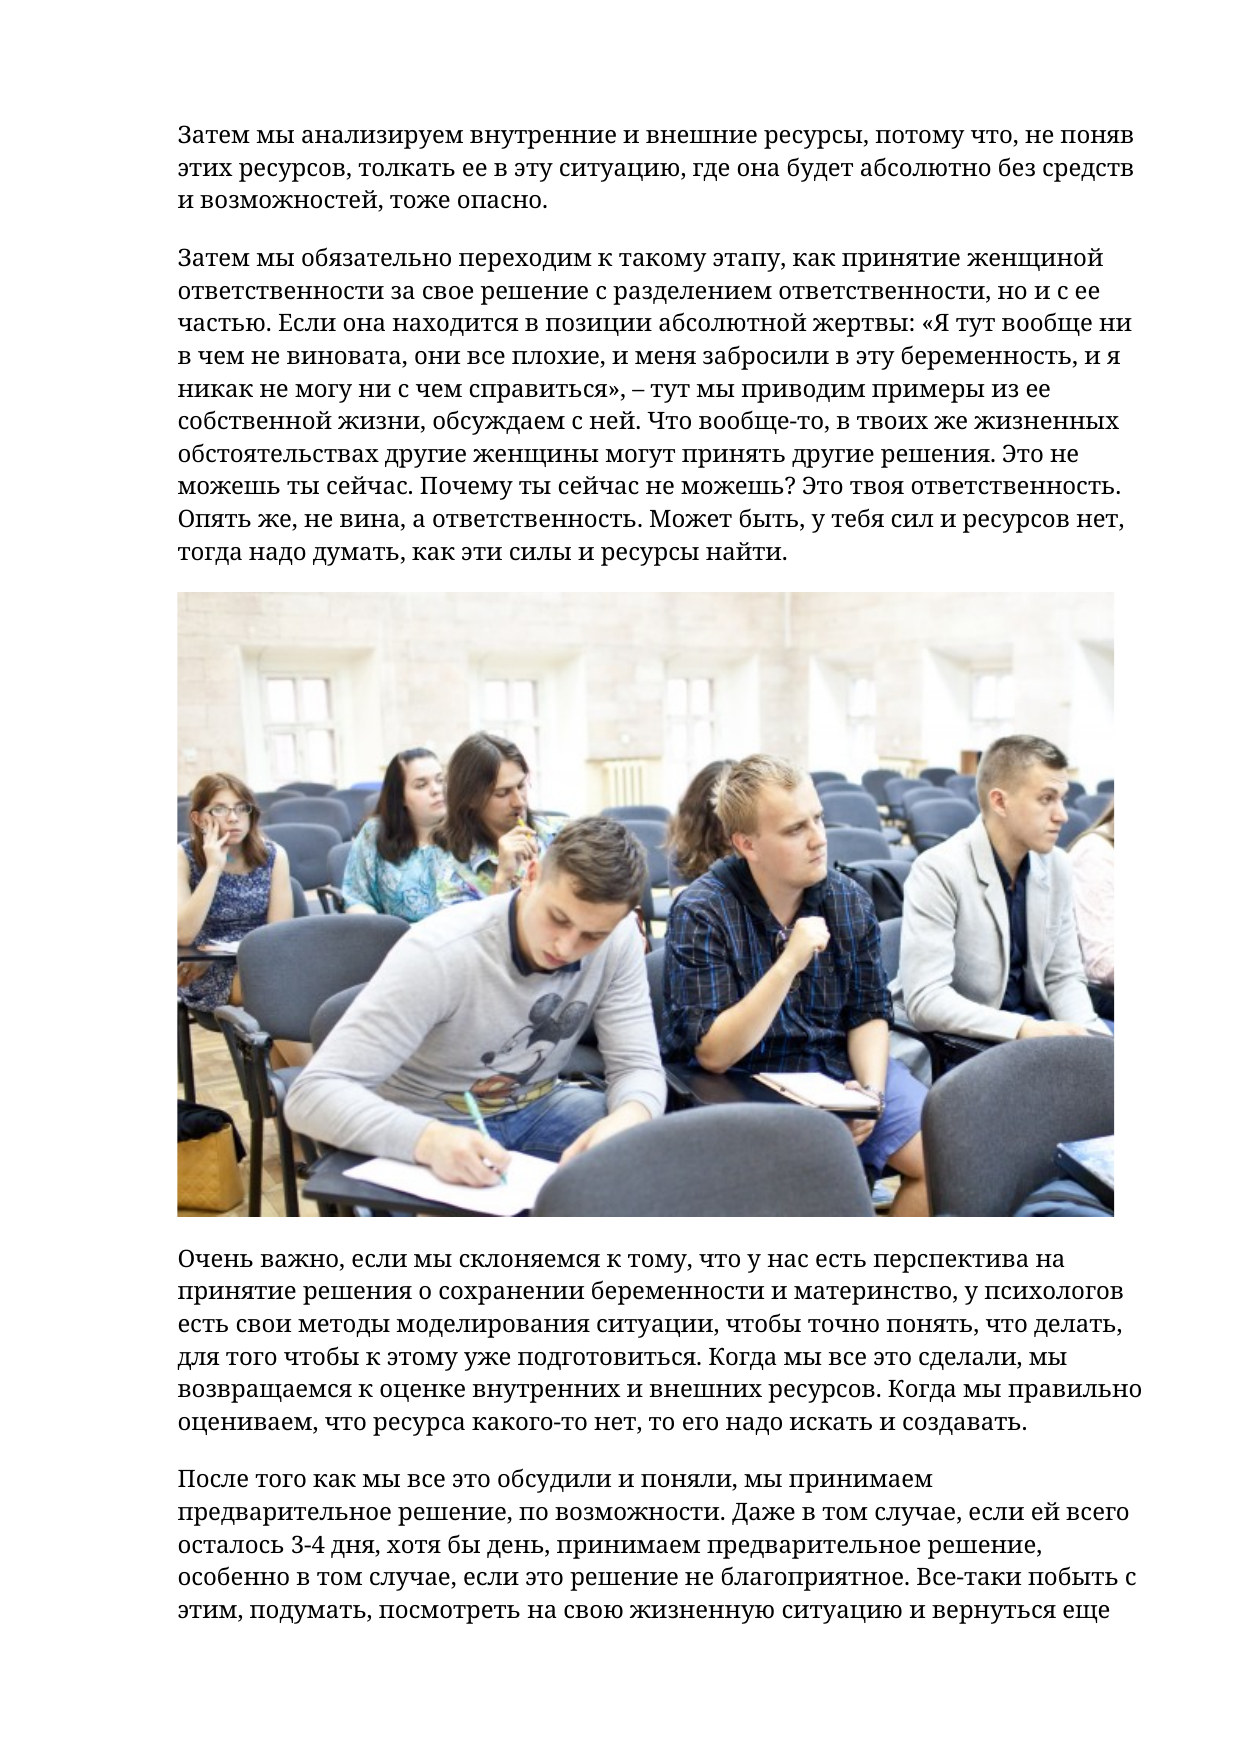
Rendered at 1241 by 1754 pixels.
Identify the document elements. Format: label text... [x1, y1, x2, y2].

text Затем мы анализируем внутренние и внешние ресурсы, потому что, не поняв этих ресурсов, толкать ее в эту ситуацию, где она будет абсолютно без средств и возможностей, тоже опасно. [177, 118, 1152, 216]
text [177, 1462, 1152, 1625]
text Очень важно, если мы склоняемся к тому, что у нас есть перспектива на принятие решения о сохранении беременности и материнство, у психологов есть свои методы моделирования ситуации, чтобы точно понять, что делать, для того чтобы к этому уже подготовиться. Когда мы все это сделали, мы возвращаемся к оценке внутренних и внешних ресурсов. Когда мы правильно оцениваем, что ресурса какого-то нет, то его надо искать и создавать. [177, 1242, 1152, 1437]
text Затем мы обязательно переходим к такому этапу, как принятие женщиной ответственности за свое решение с разделением ответственности, но и с ее частью. Если она находится в позиции абсолютной жертвы: «Я тут вообще ни в чем не виновата, они все плохие, и меня забросили в эту беременность, и я никак не могу ни с чем справиться», – тут мы приводим примеры из ее собственной жизни, обсуждаем с ней. Что вообще-то, в твоих же жизненных обстоятельствах другие женщины могут принять другие решения. Это не можешь ты сейчас. Почему ты сейчас не можешь? Это твоя ответственность. Опять же, не вина, а ответственность. Может быть, у тебя сил и ресурсов нет, тогда надо думать, как эти силы и ресурсы найти. [177, 241, 1152, 567]
picture [177, 592, 1115, 1217]
